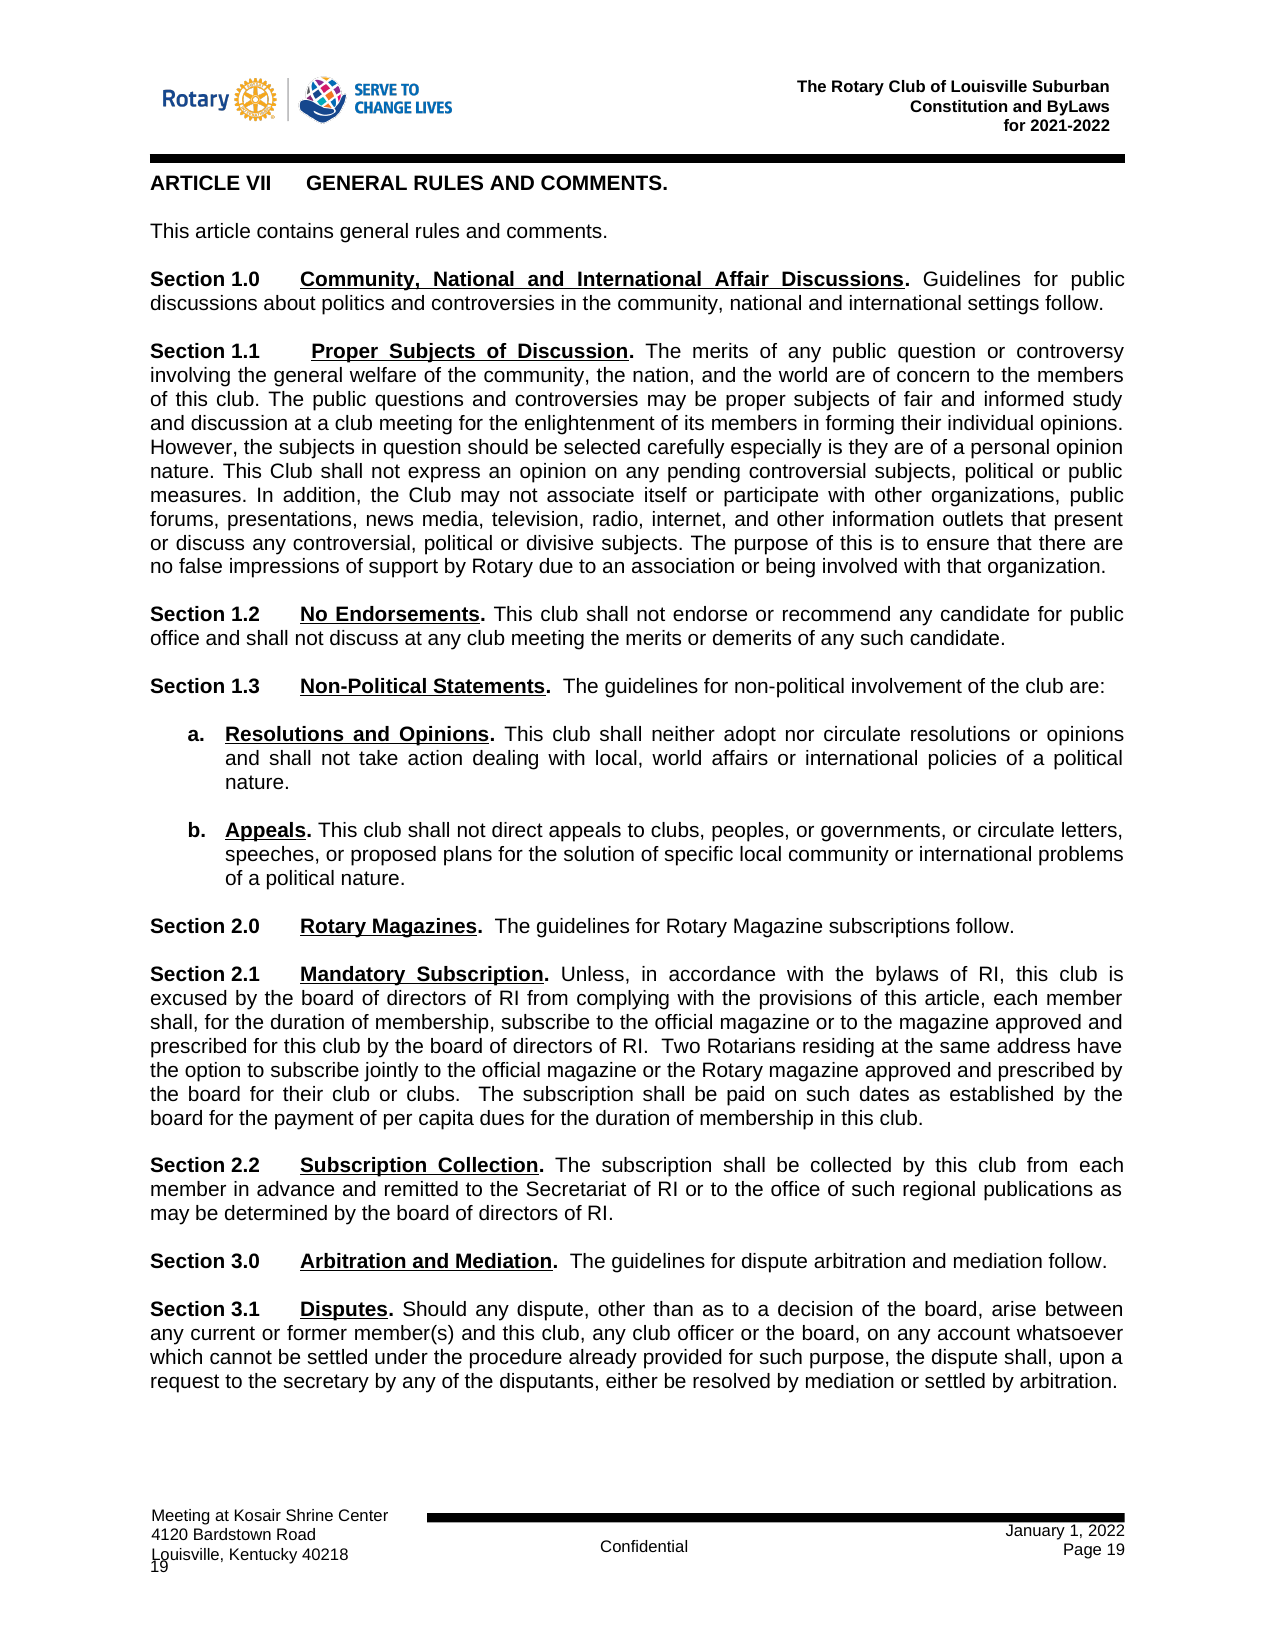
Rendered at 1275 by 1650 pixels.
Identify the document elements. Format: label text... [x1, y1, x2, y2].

text Section 2.0 Rotary Magazines. The guidelines for Rotary Magazine subscriptions follow. [150, 914, 1125, 938]
text Section 1.0 Community, National and International Affair Discussions. Guidelines for public discussions about politics and controversies in the community, national and international settings follow. [150, 267, 1125, 315]
text Section 3.0 Arbitration and Mediation. The guidelines for dispute arbitration and mediation follow. [150, 1249, 1125, 1273]
text This article contains general rules and comments. [150, 219, 1125, 243]
text Section 2.1 Mandatory Subscription. Unless, in accordance with the bylaws of RI, this club is excused by the board of directors of RI from complying with the provisions of this article, each member shall, for the duration of membership, subscribe to the official magazine or to the magazine approved and prescribed for this club by the board of directors of RI. Two Rotarians residing at the same address have the option to subscribe jointly to the official magazine or the Rotary magazine approved and prescribed by the board for their club or clubs. The subscription shall be paid on such dates as established by the board for the payment of per capita dues for the duration of membership in this club. [150, 962, 1125, 1129]
text ARTICLE VII GENERAL RULES AND COMMENTS. [150, 171, 1125, 195]
picture [150, 56, 486, 143]
text Section 2.2 Subscription Collection. The subscription shall be collected by this club from each member in advance and remitted to the Secretariat of RI or to the office of such regional publications as may be determined by the board of directors of RI. [150, 1153, 1125, 1225]
text Section 1.1 Proper Subjects of Discussion. The merits of any public question or controversy involving the general welfare of the community, the nation, and the world are of concern to the members of this club. The public questions and controversies may be proper subjects of fair and informed study and discussion at a club meeting for the enlightenment of its members in forming their individual opinions. However, the subjects in question should be selected carefully especially is they are of a personal opinion nature. This Club shall not express an opinion on any pending controversial subjects, political or public measures. In addition, the Club may not associate itself or participate with other organizations, public forums, presentations, news media, television, radio, internet, and other information outlets that present or discuss any controversial, political or divisive subjects. The purpose of this is to ensure that there are no false impressions of support by Rotary due to an association or being involved with that organization. [150, 339, 1125, 578]
text Section 3.1 Disputes. Should any dispute, other than as to a decision of the board, arise between any current or former member(s) and this club, any club officer or the board, on any account whatsoever which cannot be settled under the procedure already provided for such purpose, the dispute shall, upon a request to the secretary by any of the disputants, either be resolved by mediation or settled by arbitration. [150, 1297, 1125, 1393]
text Section 1.3 Non-Political Statements. The guidelines for non-political involvement of the club are: [150, 674, 1125, 698]
text b. Appeals. This club shall not direct appeals to clubs, peoples, or governments, or circulate letters, speeches, or proposed plans for the solution of specific local community or international problems of a political nature. [187, 818, 1125, 890]
text a. Resolutions and Opinions. This club shall neither adopt nor circulate resolutions or opinions and shall not take action dealing with local, world affairs or international policies of a political nature. [187, 722, 1125, 794]
text Section 1.2 No Endorsements. This club shall not endorse or recommend any candidate for public office and shall not discuss at any club meeting the merits or demerits of any such candidate. [150, 602, 1125, 650]
